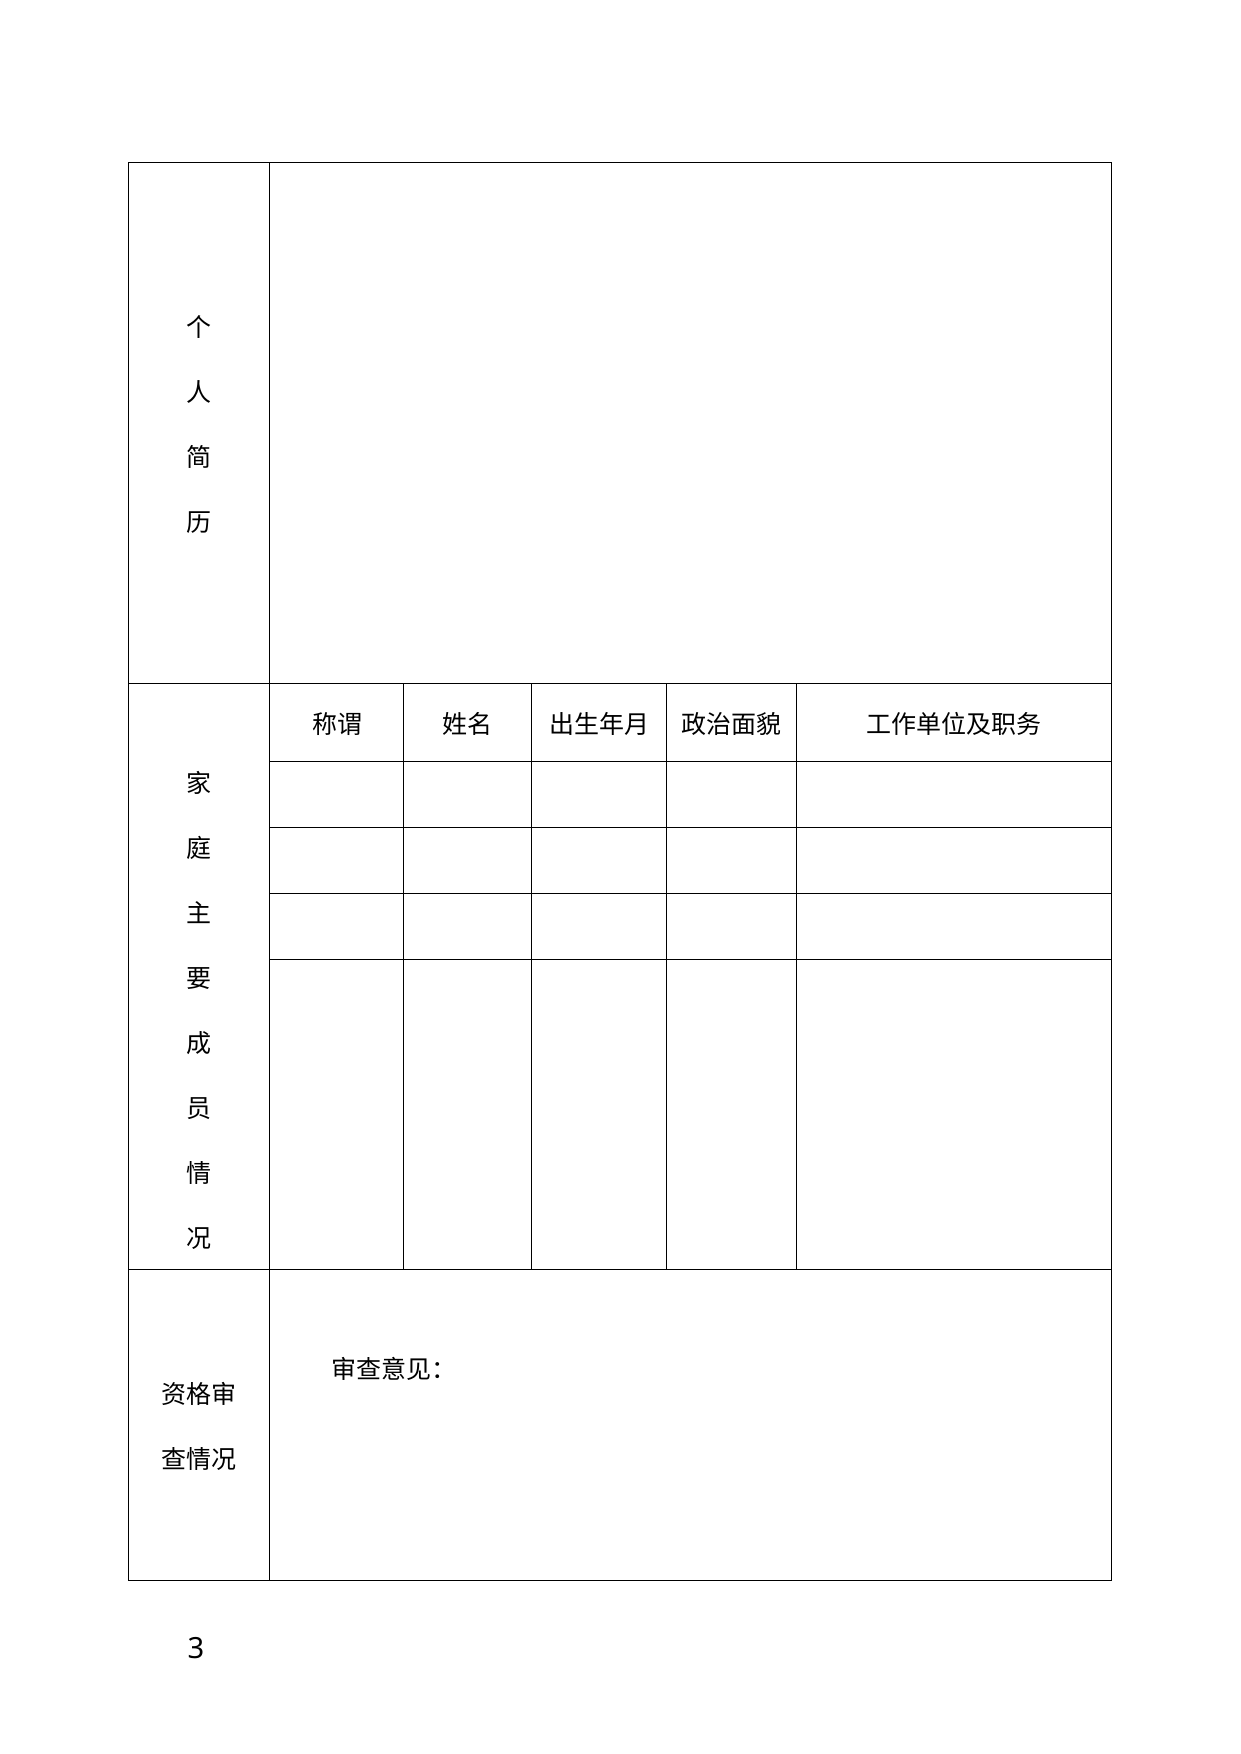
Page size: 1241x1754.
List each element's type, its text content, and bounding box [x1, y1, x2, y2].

table_cell [404, 894, 531, 959]
table_cell 个 人 简 历 [129, 163, 269, 683]
table_cell 审查意见： 审查人员签名/日期： [270, 1270, 1111, 1580]
table_cell 家 庭 主 要 成 员 情 况 [129, 684, 269, 1269]
table_cell [532, 894, 666, 959]
table_cell [270, 828, 403, 893]
table_cell [270, 960, 403, 1269]
table_cell [270, 163, 1111, 683]
table_cell [667, 960, 796, 1269]
table_cell [797, 960, 1111, 1269]
table_cell 称谓 [270, 684, 403, 761]
table_cell [270, 762, 403, 827]
table_cell [667, 762, 796, 827]
table_cell [667, 894, 796, 959]
table_cell [797, 762, 1111, 827]
table_cell [532, 762, 666, 827]
table_cell [404, 762, 531, 827]
table_cell [404, 828, 531, 893]
table_cell [797, 894, 1111, 959]
table_cell 姓名 [404, 684, 531, 761]
table_cell [797, 828, 1111, 893]
table_cell 资格审 查情况 [129, 1270, 269, 1580]
table_cell [667, 828, 796, 893]
table_cell [532, 960, 666, 1269]
table_cell 政治面貌 [667, 684, 796, 761]
table_cell [270, 894, 403, 959]
table_cell [532, 828, 666, 893]
table_cell 出生年月 [532, 684, 666, 761]
table_cell [404, 960, 531, 1269]
table_cell 工作单位及职务 [797, 684, 1111, 761]
